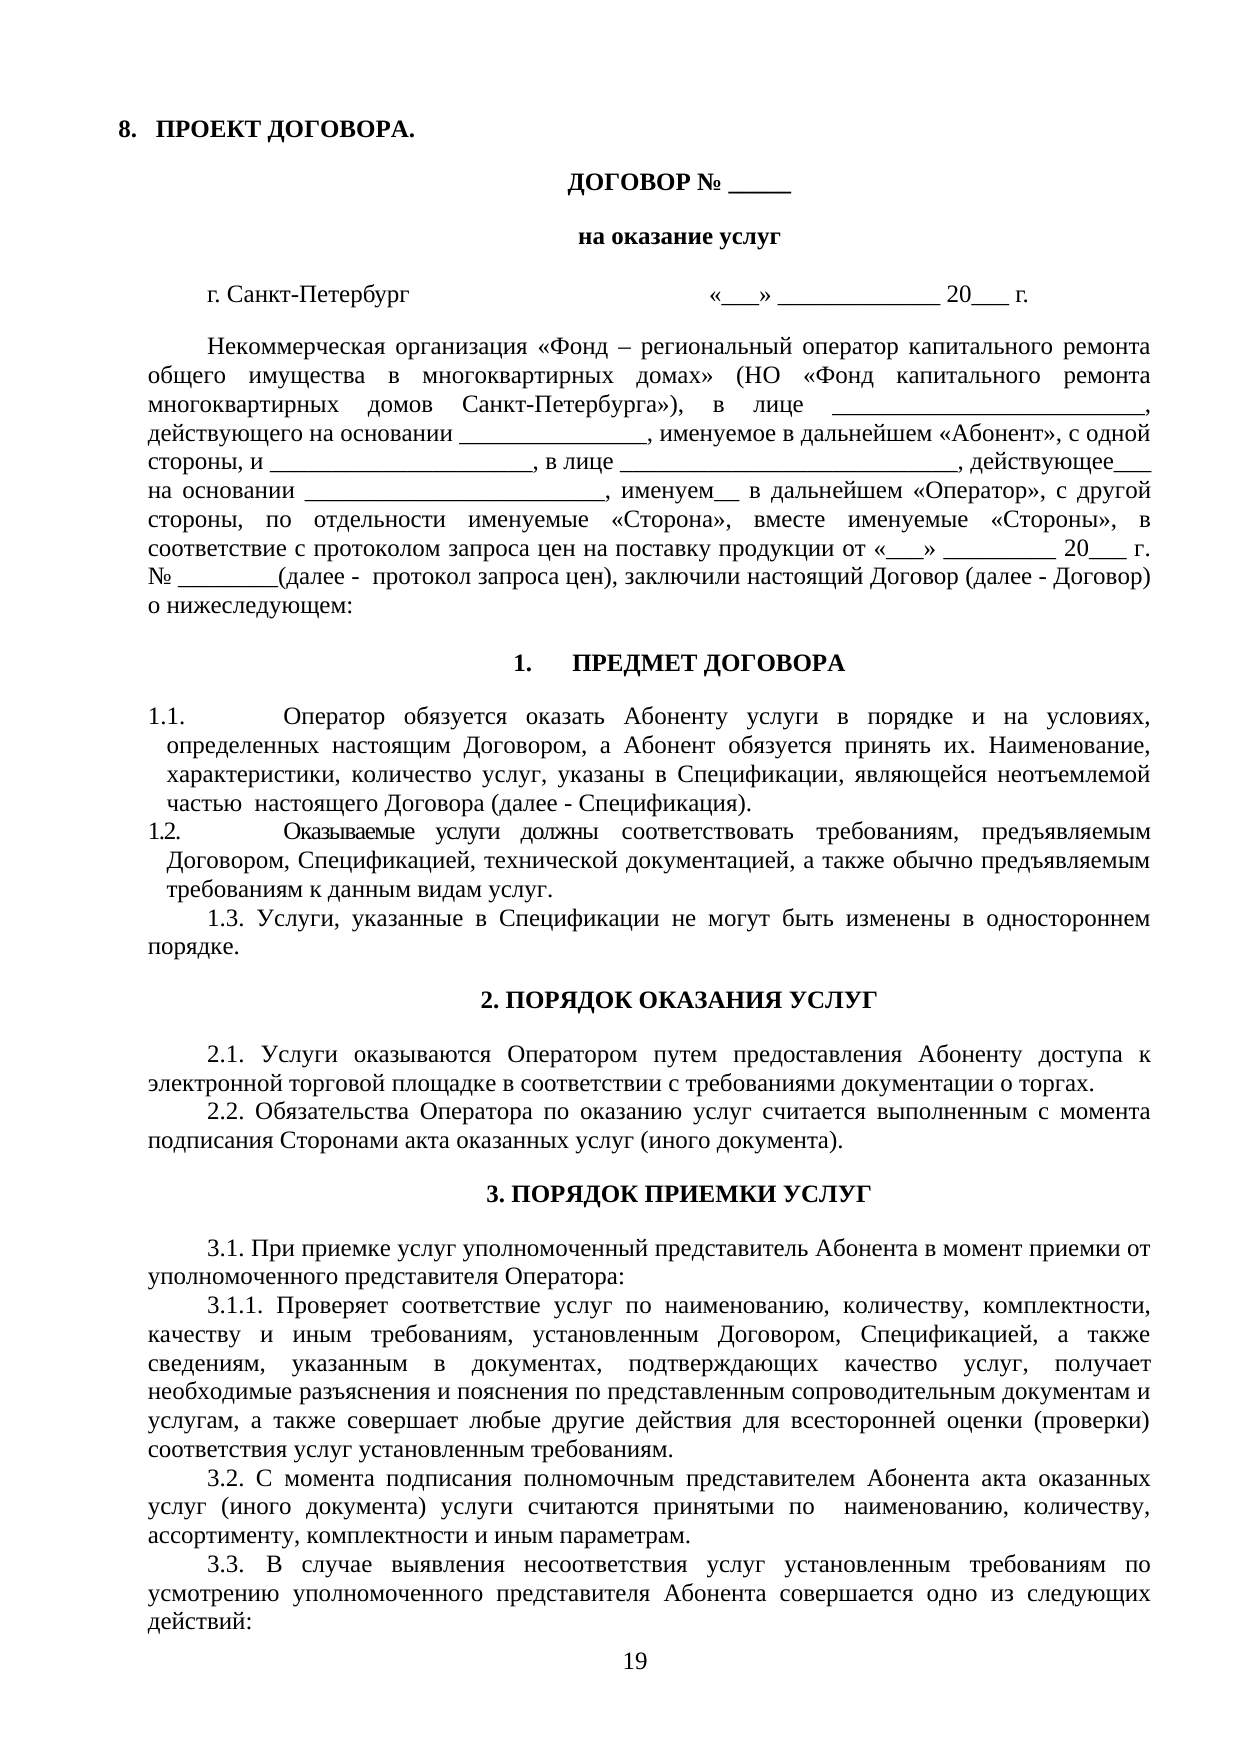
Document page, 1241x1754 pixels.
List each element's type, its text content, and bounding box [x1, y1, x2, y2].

text 2. ПОРЯДОК ОКАЗАНИЯ УСЛУГ [148, 985, 1152, 1014]
text Некоммерческая организация «Фонд – региональный оператор капитального ремонта общего имущества в многоквартирных домах» (НО «Фонд капитального ремонта многоквартирных домов Санкт-Петербурга»), в лице _________________________, действующего на основании _______________, именуемое в дальнейшем «Абонент», с одной стороны, и _____________________, в лице ___________________________, действующее___ на основании ________________________, именуем__ в дальнейшем «Оператор», с другой стороны, по отдельности именуемые «Сторона», вместе именуемые «Стороны», в соответствие с протоколом запроса цен на поставку продукции от «___» _________ 20___ г. № ________(далее - протокол запроса цен), заключили настоящий Договор (далее - Договор) о нижеследующем: [148, 331, 1152, 619]
text 3. ПОРЯДОК ПРИЕМКИ УСЛУГ [148, 1179, 1152, 1208]
text 1.3. Услуги, указанные в Спецификации не могут быть изменены в одностороннем порядке. [148, 903, 1152, 960]
list Оказываемые услуги должны соответствовать требованиям, предъявляемым Договором, Спецификацией, технической документацией, а также обычно предъявляемым требованиям к данным видам услуг. [148, 816, 1152, 903]
text на оказание услуг [148, 221, 1152, 250]
list Оператор обязуется оказать Абоненту услуги в порядке и на условиях, определенных настоящим Договором, а Абонент обязуется принять их. Наименование, характеристики, количество услуг, указаны в Спецификации, являющейся неотъемлемой частью настоящего Договора (далее - Спецификация). [148, 701, 1152, 816]
subtitle ПРОЕКТ ДОГОВОРА. [118, 114, 1152, 142]
text 3.2. С момента подписания полномочным представителем Абонента акта оказанных услуг (иного документа) услуги считаются принятыми по наименованию, количеству, ассортименту, комплектности и иным параметрам. [148, 1463, 1152, 1549]
subtitle ДОГОВОР № _____ [207, 167, 1152, 196]
text 3.1.1. Проверяет соответствие услуг по наименованию, количеству, комплектности, качеству и иным требованиям, установленным Договором, Спецификацией, а также сведениям, указанным в документах, подтверждающих качество услуг, получает необходимые разъяснения и пояснения по представленным сопроводительным документам и услугам, а также совершает любые другие действия для всесторонней оценки (проверки) соответствия услуг установленным требованиям. [148, 1290, 1152, 1463]
text г. Санкт-Петербург «___» _____________ 20___ г. [148, 279, 1152, 307]
text 3.1. При приемке услуг уполномоченный представитель Абонента в момент приемки от уполномоченного представителя Оператора: [148, 1233, 1152, 1290]
list ПРЕДМЕТ ДОГОВОРА [148, 648, 1152, 676]
text 3.3. В случае выявления несоответствия услуг установленным требованиям по усмотрению уполномоченного представителя Абонента совершается одно из следующих действий: [148, 1549, 1152, 1635]
text 2.2. Обязательства Оператора по оказанию услуг считается выполненным с момента подписания Сторонами акта оказанных услуг (иного документа). [148, 1096, 1152, 1154]
text 2.1. Услуги оказываются Оператором путем предоставления Абоненту доступа к электронной торговой площадке в соответствии с требованиями документации о торгах. [148, 1039, 1152, 1096]
